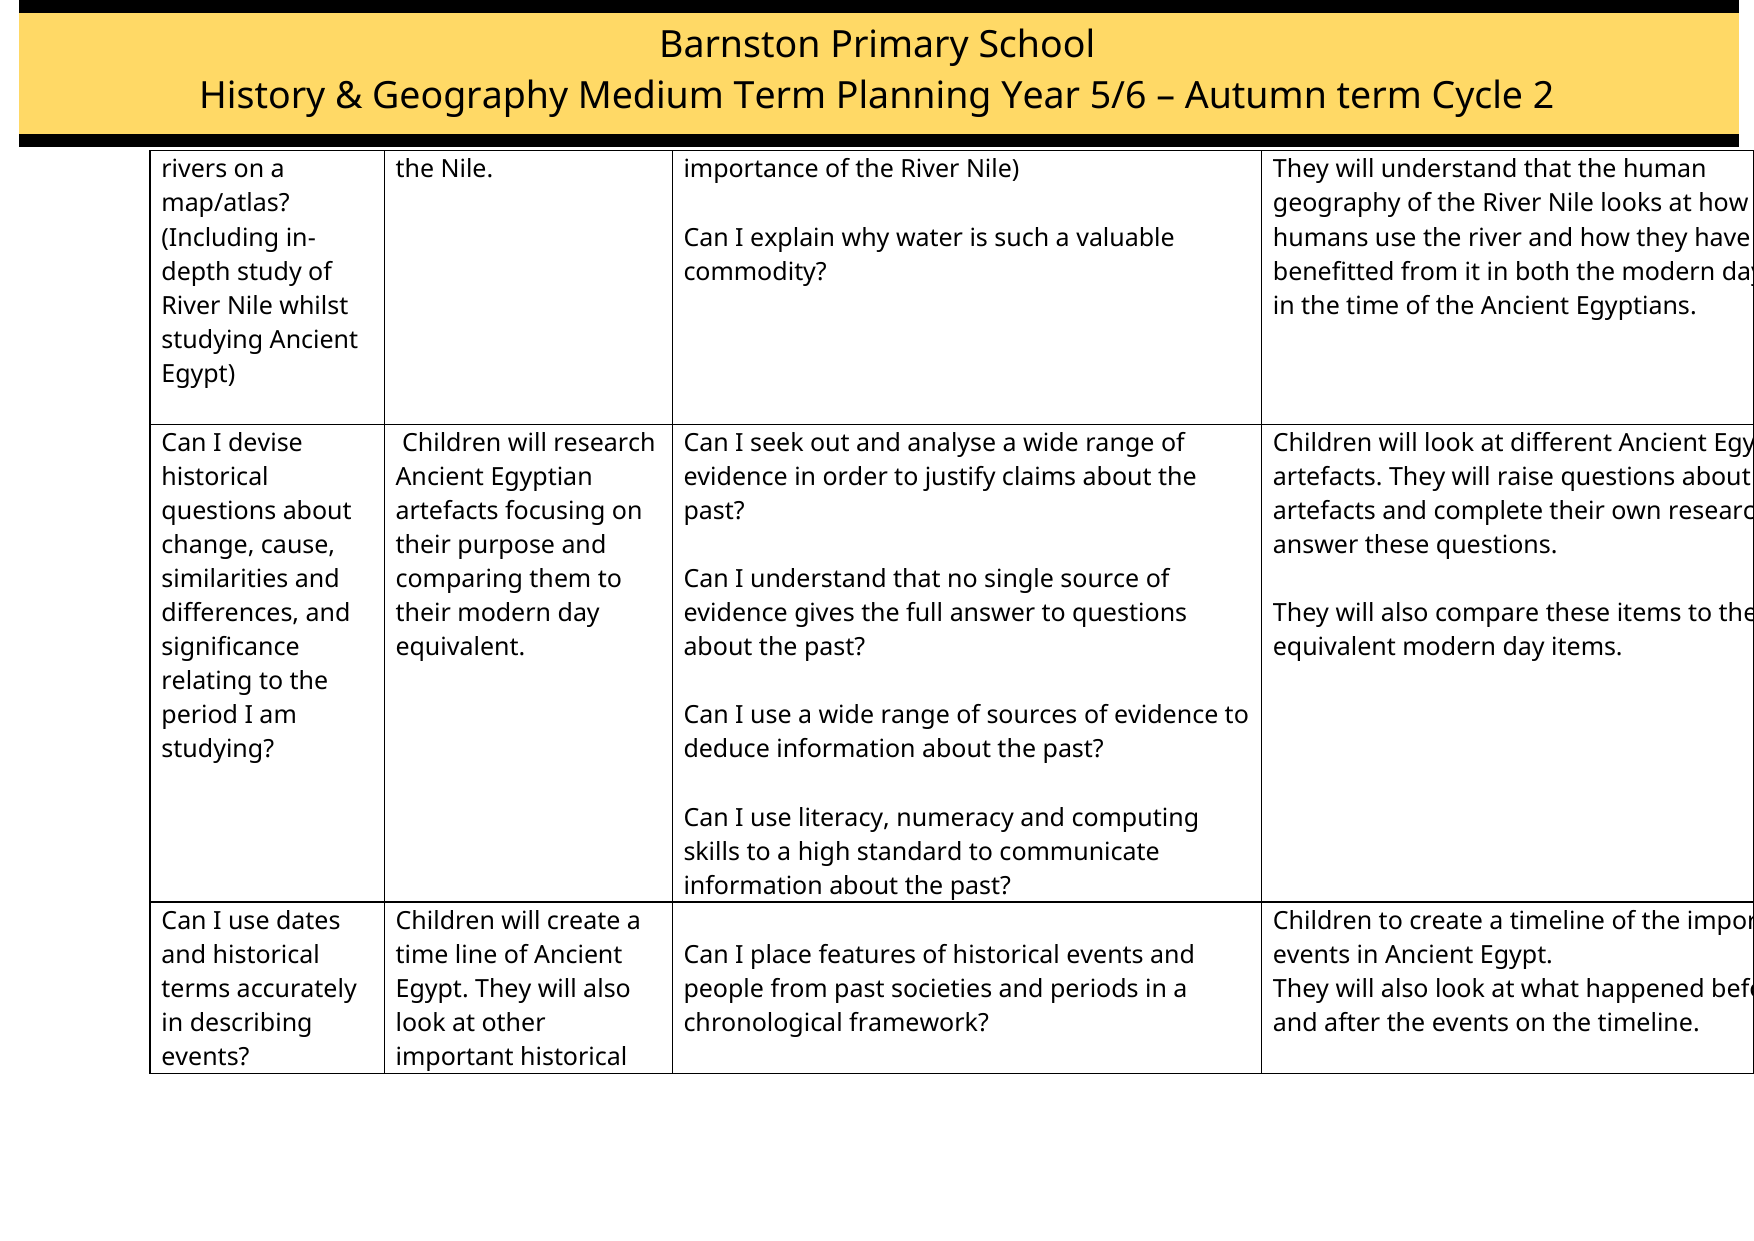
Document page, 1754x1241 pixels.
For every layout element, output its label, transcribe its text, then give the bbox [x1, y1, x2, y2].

table_cell Children will research Ancient Egyptian artefacts focusing on their purpose and comparing them to their modern day equivalent. [385, 425, 672, 901]
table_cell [385, 903, 672, 1073]
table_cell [151, 903, 384, 1073]
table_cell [151, 151, 384, 423]
table_cell Children will look at different Ancient Egyptian artefacts. They will raise questions about the artefacts and complete their own research to answer these questions. They will also compare these items to their equivalent modern day items. [1262, 425, 1753, 901]
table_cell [1262, 903, 1753, 1073]
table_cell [673, 903, 1261, 1073]
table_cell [1262, 151, 1753, 423]
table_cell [385, 151, 672, 423]
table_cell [673, 151, 1261, 423]
table_cell Can I seek out and analyse a wide range of evidence in order to justify claims about the past? Can I understand that no single source of evidence gives the full answer to questions about the past? Can I use a wide range of sources of evidence to deduce information about the past? Can I use literacy, numeracy and computing skills to a high standard to communicate information about the past? [673, 425, 1261, 901]
table_cell Can I devise historical questions about change, cause, similarities and differences, and significance relating to the period I am studying? [151, 425, 384, 901]
